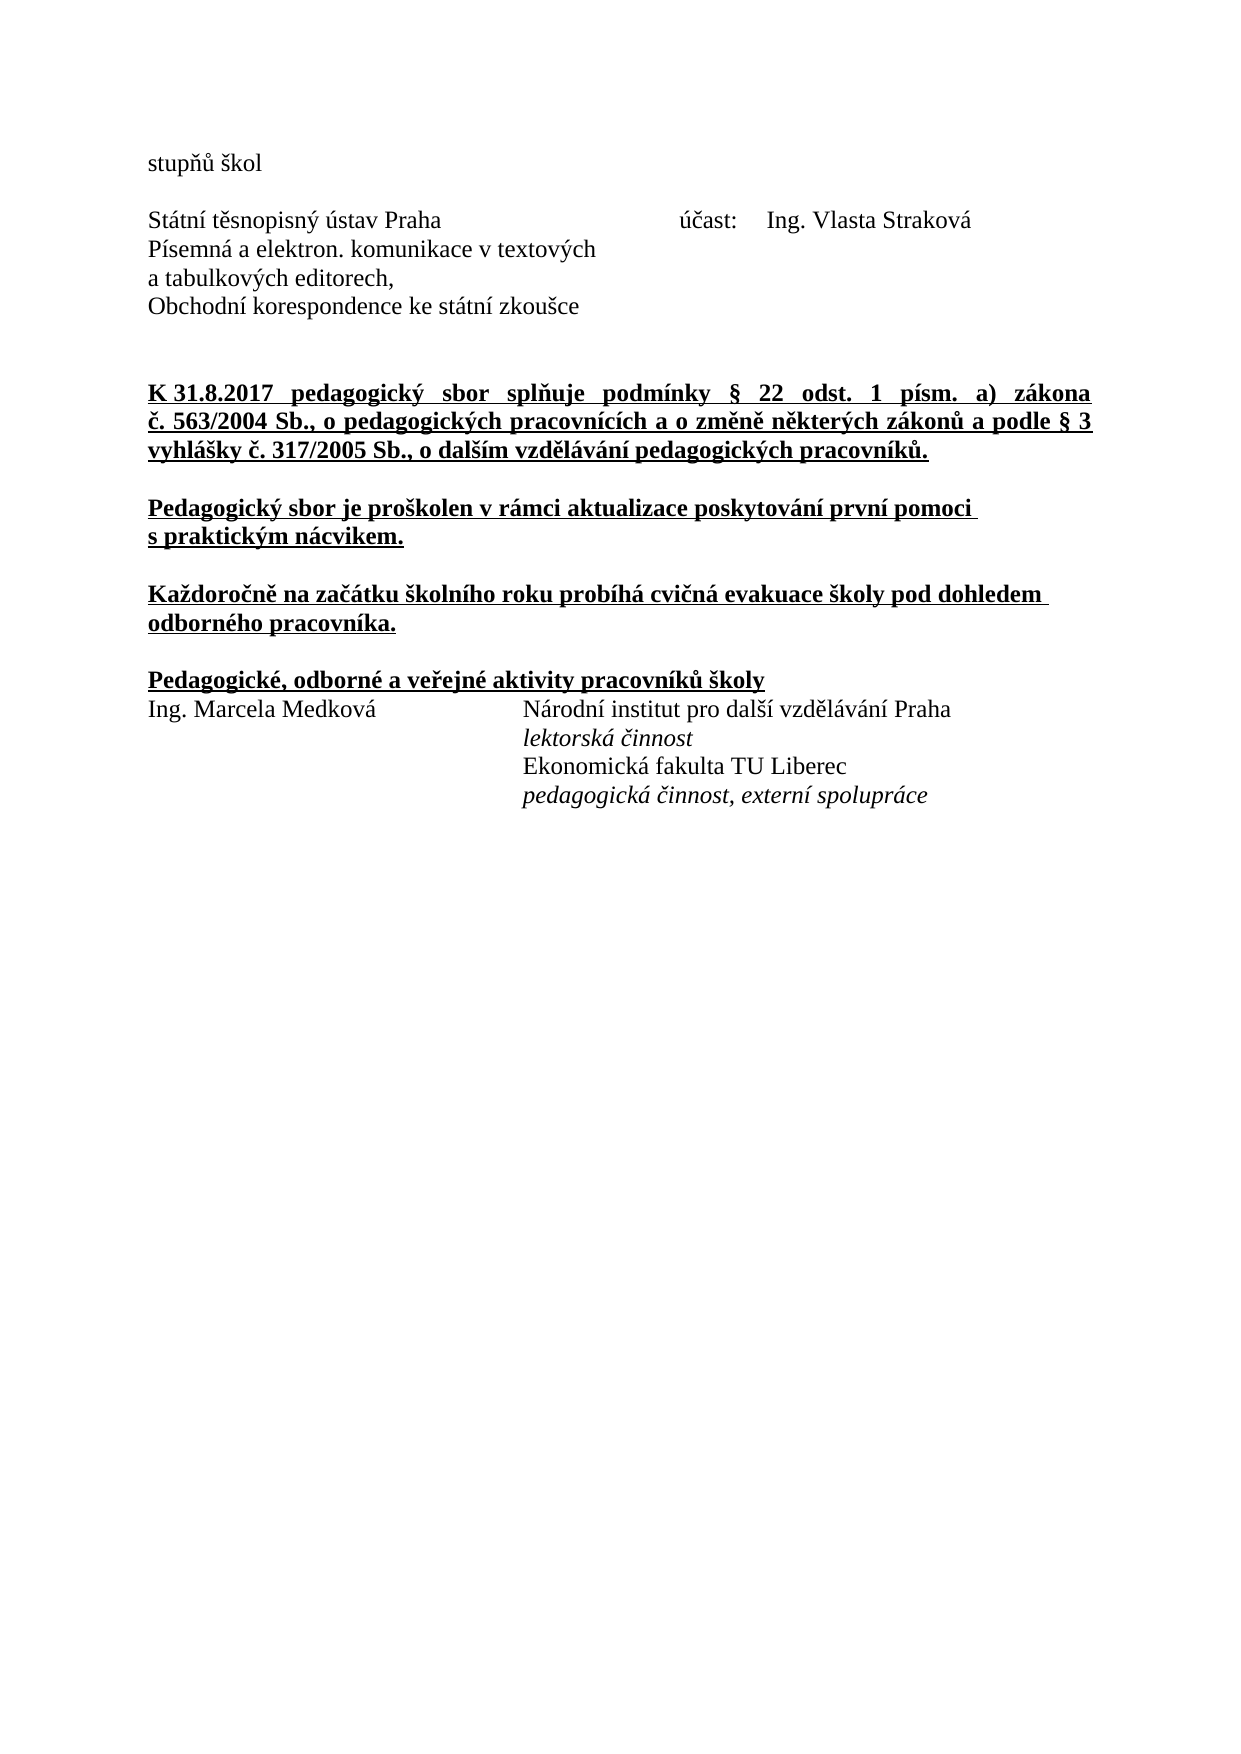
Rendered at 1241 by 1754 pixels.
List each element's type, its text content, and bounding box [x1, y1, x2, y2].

text Ing. Marcela Medková Národní institut pro další vzdělávání Praha [148, 694, 1093, 723]
text stupňů škol [148, 148, 1093, 176]
text Každoročně na začátku školního roku probíhá cvičná evakuace školy pod dohledem odborného pracovníka. [148, 579, 1093, 636]
text a tabulkových editorech, [148, 263, 1093, 291]
text lektorská činnost [148, 723, 1093, 751]
text pedagogická činnost, externí spolupráce [148, 780, 1093, 809]
text Státní těsnopisný ústav Praha účast: Ing. Vlasta Straková [148, 205, 1093, 234]
text Obchodní korespondence ke státní zkoušce [148, 291, 1093, 320]
text K 31.8.2017 pedagogický sbor splňuje podmínky § 22 odst. 1 písm. a) zákona č. 563/2004 Sb., o pedagogických pracovnících a o změně některých zákonů a podle § 3 vyhlášky č. 317/2005 Sb., o dalším vzdělávání pedagogických pracovníků. [148, 378, 1093, 431]
text Písemná a elektron. komunikace v textových [148, 234, 1093, 263]
text Pedagogický sbor je proškolen v rámci aktualizace poskytování první pomoci s praktickým nácvikem. [148, 493, 1093, 550]
text Pedagogické, odborné a veřejné aktivity pracovníků školy [148, 665, 1093, 694]
text K 31.8.2017 pedagogický sbor splňuje podmínky § 22 odst. 1 písm. a) zákona č. 563/2004 Sb., o pedagogických pracovnících a o změně některých zákonů a podle § 3 vyhlášky č. 317/2005 Sb., o dalším vzdělávání pedagogických pracovníků. [148, 433, 1093, 464]
text Ekonomická fakulta TU Liberec [148, 751, 1093, 780]
